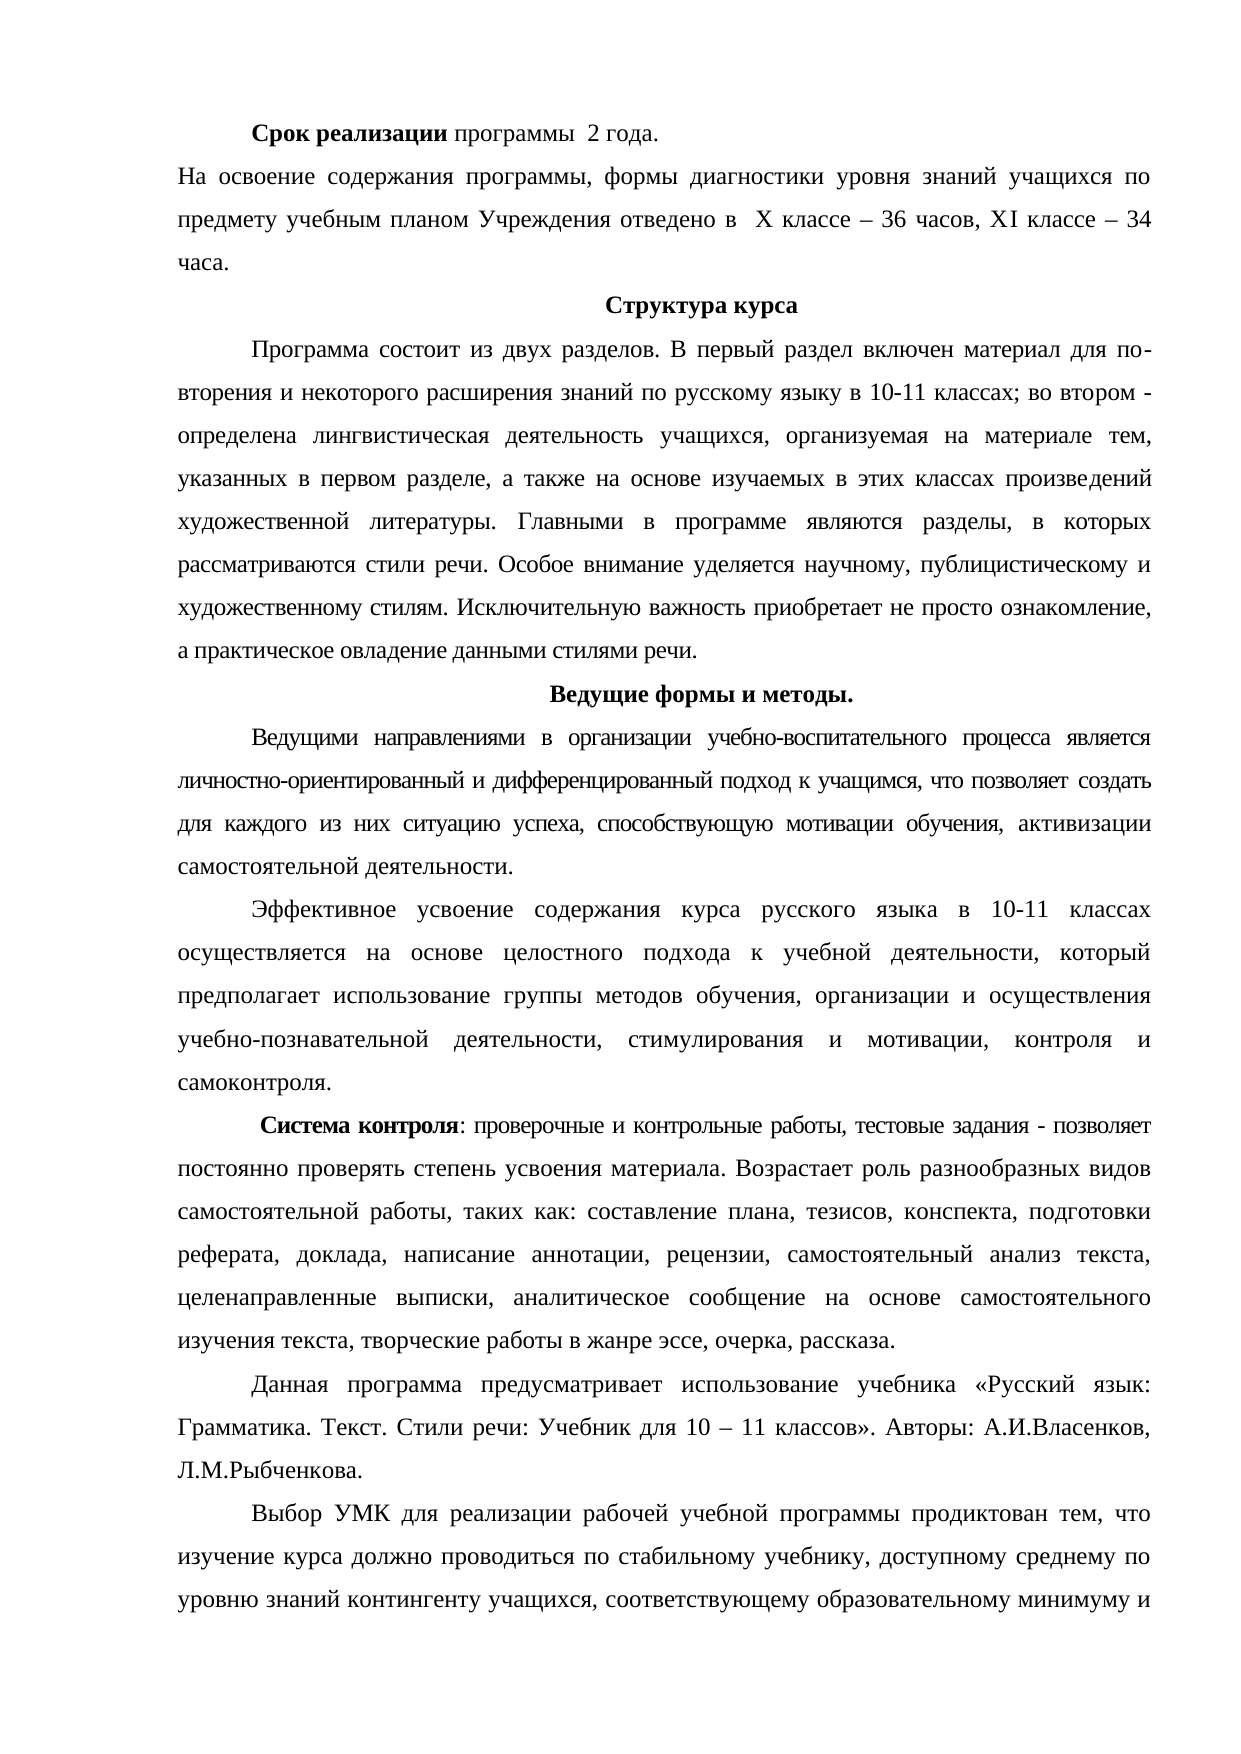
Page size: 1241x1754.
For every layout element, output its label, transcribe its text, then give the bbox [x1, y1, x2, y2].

text Срок реализации программы 2 года. [177, 118, 1152, 147]
text Структура курса [177, 291, 1152, 319]
text Ведущими направлениями в организации учебно-воспитательного процесса является личностно-ориентированный и дифференцированный подход к учащимся, что позволяет создать для каждого из них ситуацию успеха, способствующую мотивации обучения, активизации самостоятельной деятельности. [177, 722, 1152, 880]
text Ведущие формы и методы. [177, 679, 1152, 707]
text Программа состоит из двух разделов. В первый раздел включен материал для повторения и некоторого расширения знаний по русскому языку в 10-11 классах; во втором - определена лингвистическая деятельность учащихся, организуемая на материале тем, указанных в первом разделе, а также на основе изучаемых в этих классах произведений художественной литературы. Главными в программе являются разделы, в которых рассматриваются стили речи. Особое внимание уделяется научному, публицистическому и художественному стилям. Исключительную важность приобретает не просто ознакомление, а практическое овладение данными стилями речи. [177, 334, 1152, 664]
text Эффективное усвоение содержания курса русского языка в 10-11 классах осуществляется на основе целостного подхода к учебной деятельности, который предполагает использование группы методов обучения, организации и осуществления учебно-познавательной деятельности, стимулирования и мотивации, контроля и самоконтроля. [177, 894, 1152, 1096]
text Данная программа предусматривает использование учебника «Русский язык: Грамматика. Текст. Стили речи: Учебник для 10 – 11 классов». Авторы: А.И.Власенков, Л.М.Рыбченкова. [177, 1369, 1152, 1484]
text На освоение содержания программы, формы диагностики уровня знаний учащихся по предмету учебным планом Учреждения отведено в Х классе – 36 часов, ХI классе – 34 часа. [177, 161, 1152, 276]
text Система контроля: проверочные и контрольные работы, тестовые задания - позволяет постоянно проверять степень усвоения материала. Возрастает роль разнообразных видов самостоятельной работы, таких как: составление плана, тезисов, конспекта, подготовки реферата, доклада, написание аннотации, рецензии, самостоятельный анализ текста, целенаправленные выписки, аналитическое сообщение на основе самостоятельного изучения текста, творческие работы в жанре эссе, очерка, рассказа. [177, 1110, 1152, 1354]
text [177, 1498, 1152, 1613]
